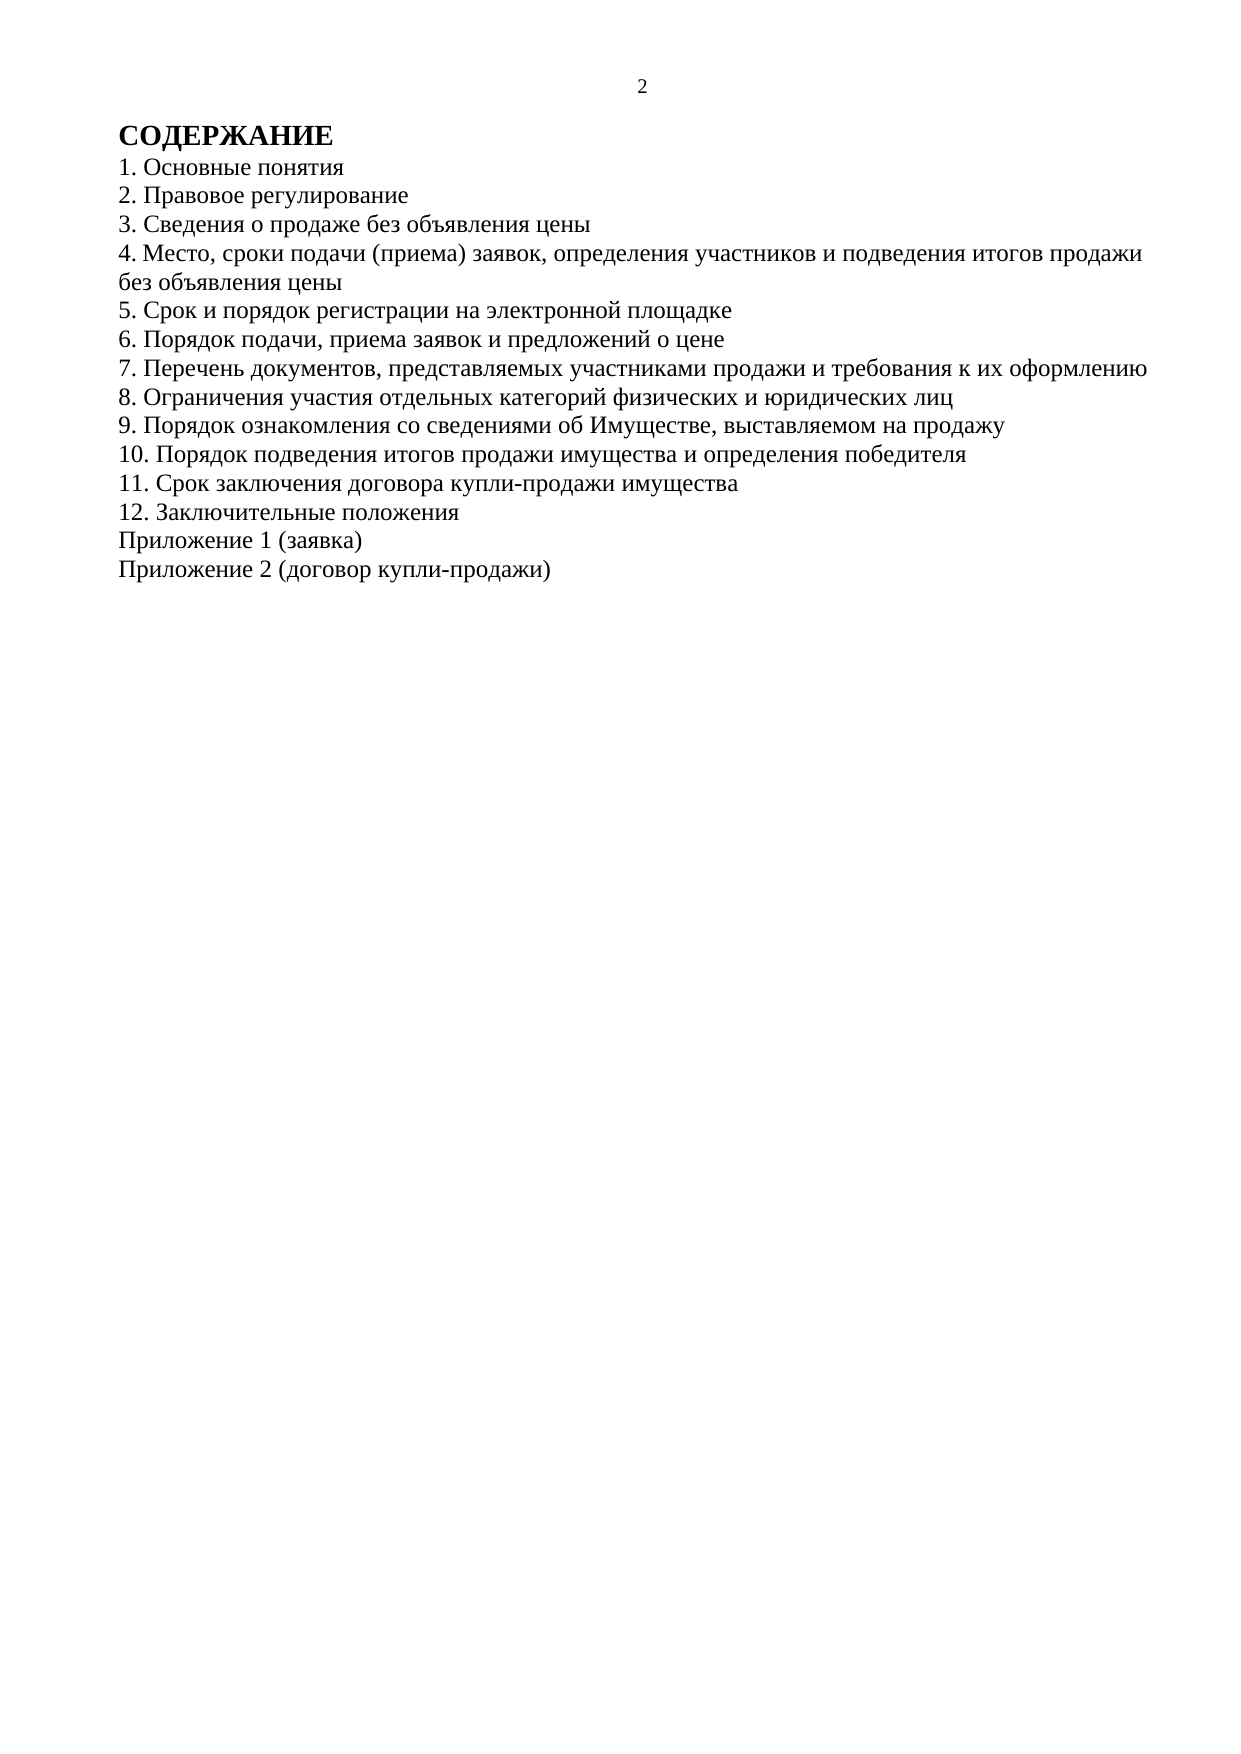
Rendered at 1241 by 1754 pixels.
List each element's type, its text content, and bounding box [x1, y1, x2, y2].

text 12. Заключительные положения [118, 497, 1167, 525]
text СОДЕРЖАНИЕ [118, 118, 1167, 152]
text 1. Основные понятия [118, 152, 1167, 180]
text 6. Порядок подачи, приема заявок и предложений о цене [118, 324, 1167, 353]
text Приложение 2 (договор купли-продажи) [118, 554, 1167, 583]
text 4. Место, сроки подачи (приема) заявок, определения участников и подведения итогов продажи без объявления цены [118, 238, 1167, 295]
text 3. Сведения о продаже без объявления цены [118, 209, 1167, 238]
text 11. Срок заключения договора купли-продажи имущества [118, 468, 1167, 497]
text 7. Перечень документов, представляемых участниками продажи и требования к их оформлению [118, 353, 1167, 382]
text Приложение 1 (заявка) [118, 525, 1167, 554]
text 2. Правовое регулирование [118, 180, 1167, 209]
text 9. Порядок ознакомления со сведениями об Имуществе, выставляемом на продажу [118, 410, 1167, 439]
text 8. Ограничения участия отдельных категорий физических и юридических лиц [118, 382, 1167, 410]
text 10. Порядок подведения итогов продажи имущества и определения победителя [118, 439, 1167, 468]
text 5. Срок и порядок регистрации на электронной площадке [118, 295, 1167, 324]
